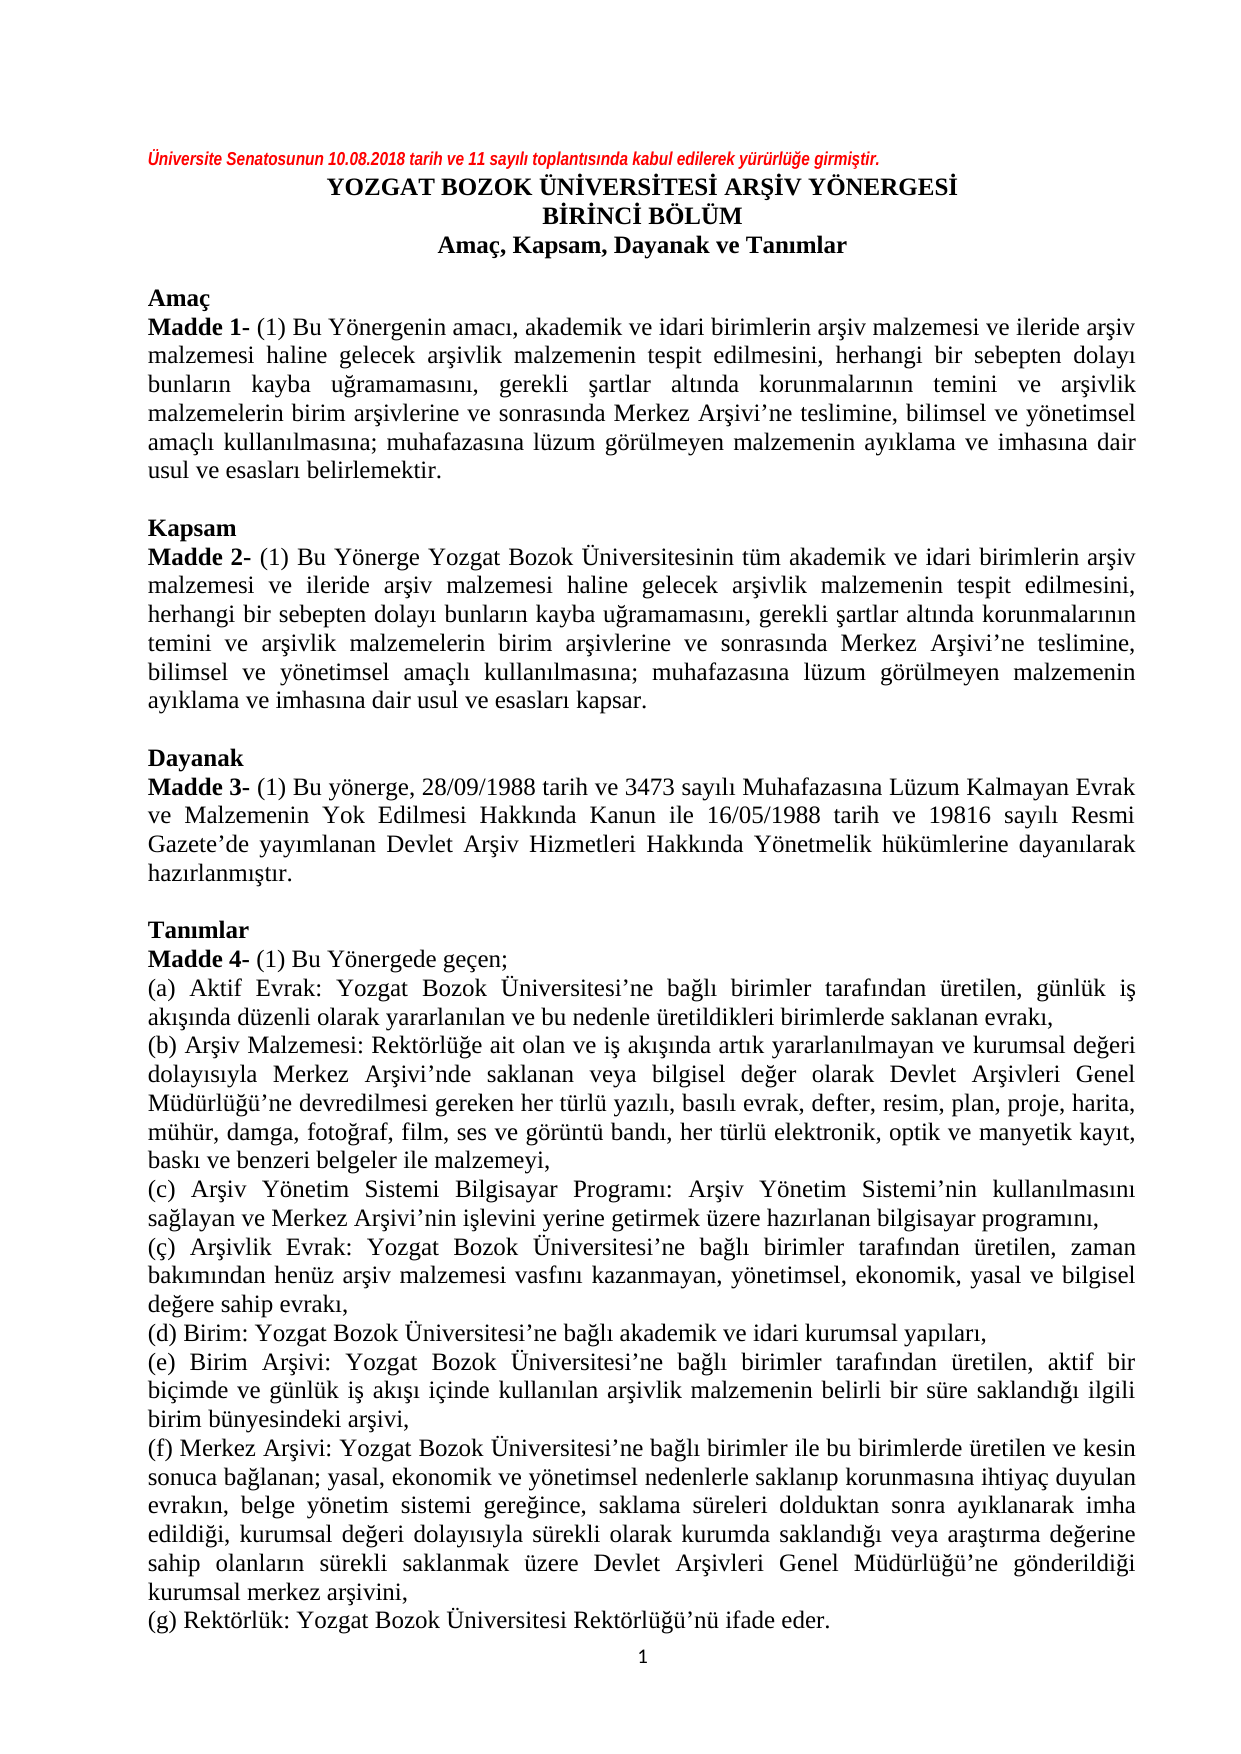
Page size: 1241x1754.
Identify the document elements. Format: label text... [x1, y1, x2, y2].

text (c) Arşiv Yönetim Sistemi Bilgisayar Programı: Arşiv Yönetim Sistemi’nin kullanılmasını sağlayan ve Merkez Arşivi’nin işlevini yerine getirmek üzere hazırlanan bilgisayar programını, [148, 1174, 1137, 1232]
text (d) Birim: Yozgat Bozok Üniversitesi’ne bağlı akademik ve idari kurumsal yapıları, [148, 1318, 1137, 1347]
text YOZGAT BOZOK ÜNİVERSİTESİ ARŞİV YÖNERGESİ [148, 172, 1137, 201]
text BİRİNCİ BÖLÜM [148, 201, 1137, 230]
text Amaç, Kapsam, Dayanak ve Tanımlar [148, 230, 1137, 259]
text (ç) Arşivlik Evrak: Yozgat Bozok Üniversitesi’ne bağlı birimler tarafından üretilen, zaman bakımından henüz arşiv malzemesi vasfını kazanmayan, yönetimsel, ekonomik, yasal ve bilgisel değere sahip evrakı, [148, 1232, 1137, 1318]
text (a) Aktif Evrak: Yozgat Bozok Üniversitesi’ne bağlı birimler tarafından üretilen, günlük iş akışında düzenli olarak yararlanılan ve bu nedenle üretildikleri birimlerde saklanan evrakı, [148, 973, 1137, 1030]
text Kapsam [148, 513, 1137, 542]
text Amaç [148, 283, 1137, 312]
text (b) Arşiv Malzemesi: Rektörlüğe ait olan ve iş akışında artık yararlanılmayan ve kurumsal değeri dolayısıyla Merkez Arşivi’nde saklanan veya bilgisel değer olarak Devlet Arşivleri Genel Müdürlüğü’ne devredilmesi gereken her türlü yazılı, basılı evrak, defter, resim, plan, proje, harita, mühür, damga, fotoğraf, film, ses ve görüntü bandı, her türlü elektronik, optik ve manyetik kayıt, baskı ve benzeri belgeler ile malzemeyi, [148, 1030, 1137, 1174]
text Dayanak [148, 743, 1137, 772]
text Madde 3- (1) Bu yönerge, 28/09/1988 tarih ve 3473 sayılı Muhafazasına Lüzum Kalmayan Evrak ve Malzemenin Yok Edilmesi Hakkında Kanun ile 16/05/1988 tarih ve 19816 sayılı Resmi Gazete’de yayımlanan Devlet Arşiv Hizmetleri Hakkında Yönetmelik hükümlerine dayanılarak hazırlanmıştır. [148, 772, 1137, 887]
text (e) Birim Arşivi: Yozgat Bozok Üniversitesi’ne bağlı birimler tarafından üretilen, aktif bir biçimde ve günlük iş akışı içinde kullanılan arşivlik malzemenin belirli bir süre saklandığı ilgili birim bünyesindeki arşivi, [148, 1347, 1137, 1433]
text (f) Merkez Arşivi: Yozgat Bozok Üniversitesi’ne bağlı birimler ile bu birimlerde üretilen ve kesin sonuca bağlanan; yasal, ekonomik ve yönetimsel nedenlerle saklanıp korunmasına ihtiyaç duyulan evrakın, belge yönetim sistemi gereğince, saklama süreleri dolduktan sonra ayıklanarak imha edildiği, kurumsal değeri dolayısıyla sürekli olarak kurumda saklandığı veya araştırma değerine sahip olanların sürekli saklanmak üzere Devlet Arşivleri Genel Müdürlüğü’ne gönderildiği kurumsal merkez arşivini, [148, 1433, 1137, 1605]
text Tanımlar [148, 915, 1137, 944]
text Madde 2- (1) Bu Yönerge Yozgat Bozok Üniversitesinin tüm akademik ve idari birimlerin arşiv malzemesi ve ileride arşiv malzemesi haline gelecek arşivlik malzemenin tespit edilmesini, herhangi bir sebepten dolayı bunların kayba uğramamasını, gerekli şartlar altında korunmalarının temini ve arşivlik malzemelerin birim arşivlerine ve sonrasında Merkez Arşivi’ne teslimine, bilimsel ve yönetimsel amaçlı kullanılmasına; muhafazasına lüzum görülmeyen malzemenin ayıklama ve imhasına dair usul ve esasları kapsar. [148, 542, 1137, 714]
text Madde 1- (1) Bu Yönergenin amacı, akademik ve idari birimlerin arşiv malzemesi ve ileride arşiv malzemesi haline gelecek arşivlik malzemenin tespit edilmesini, herhangi bir sebepten dolayı bunların kayba uğramamasını, gerekli şartlar altında korunmalarının temini ve arşivlik malzemelerin birim arşivlerine ve sonrasında Merkez Arşivi’ne teslimine, bilimsel ve yönetimsel amaçlı kullanılmasına; muhafazasına lüzum görülmeyen malzemenin ayıklama ve imhasına dair usul ve esasları belirlemektir. [148, 312, 1137, 484]
text Madde 4- (1) Bu Yönergede geçen; [148, 944, 1137, 973]
text Üniversite Senatosunun 10.08.2018 tarih ve 11 sayılı toplantısında kabul edilerek yürürlüğe girmiştir. [148, 148, 1137, 169]
text (g) Rektörlük: Yozgat Bozok Üniversitesi Rektörlüğü’nü ifade eder. [148, 1605, 1137, 1634]
